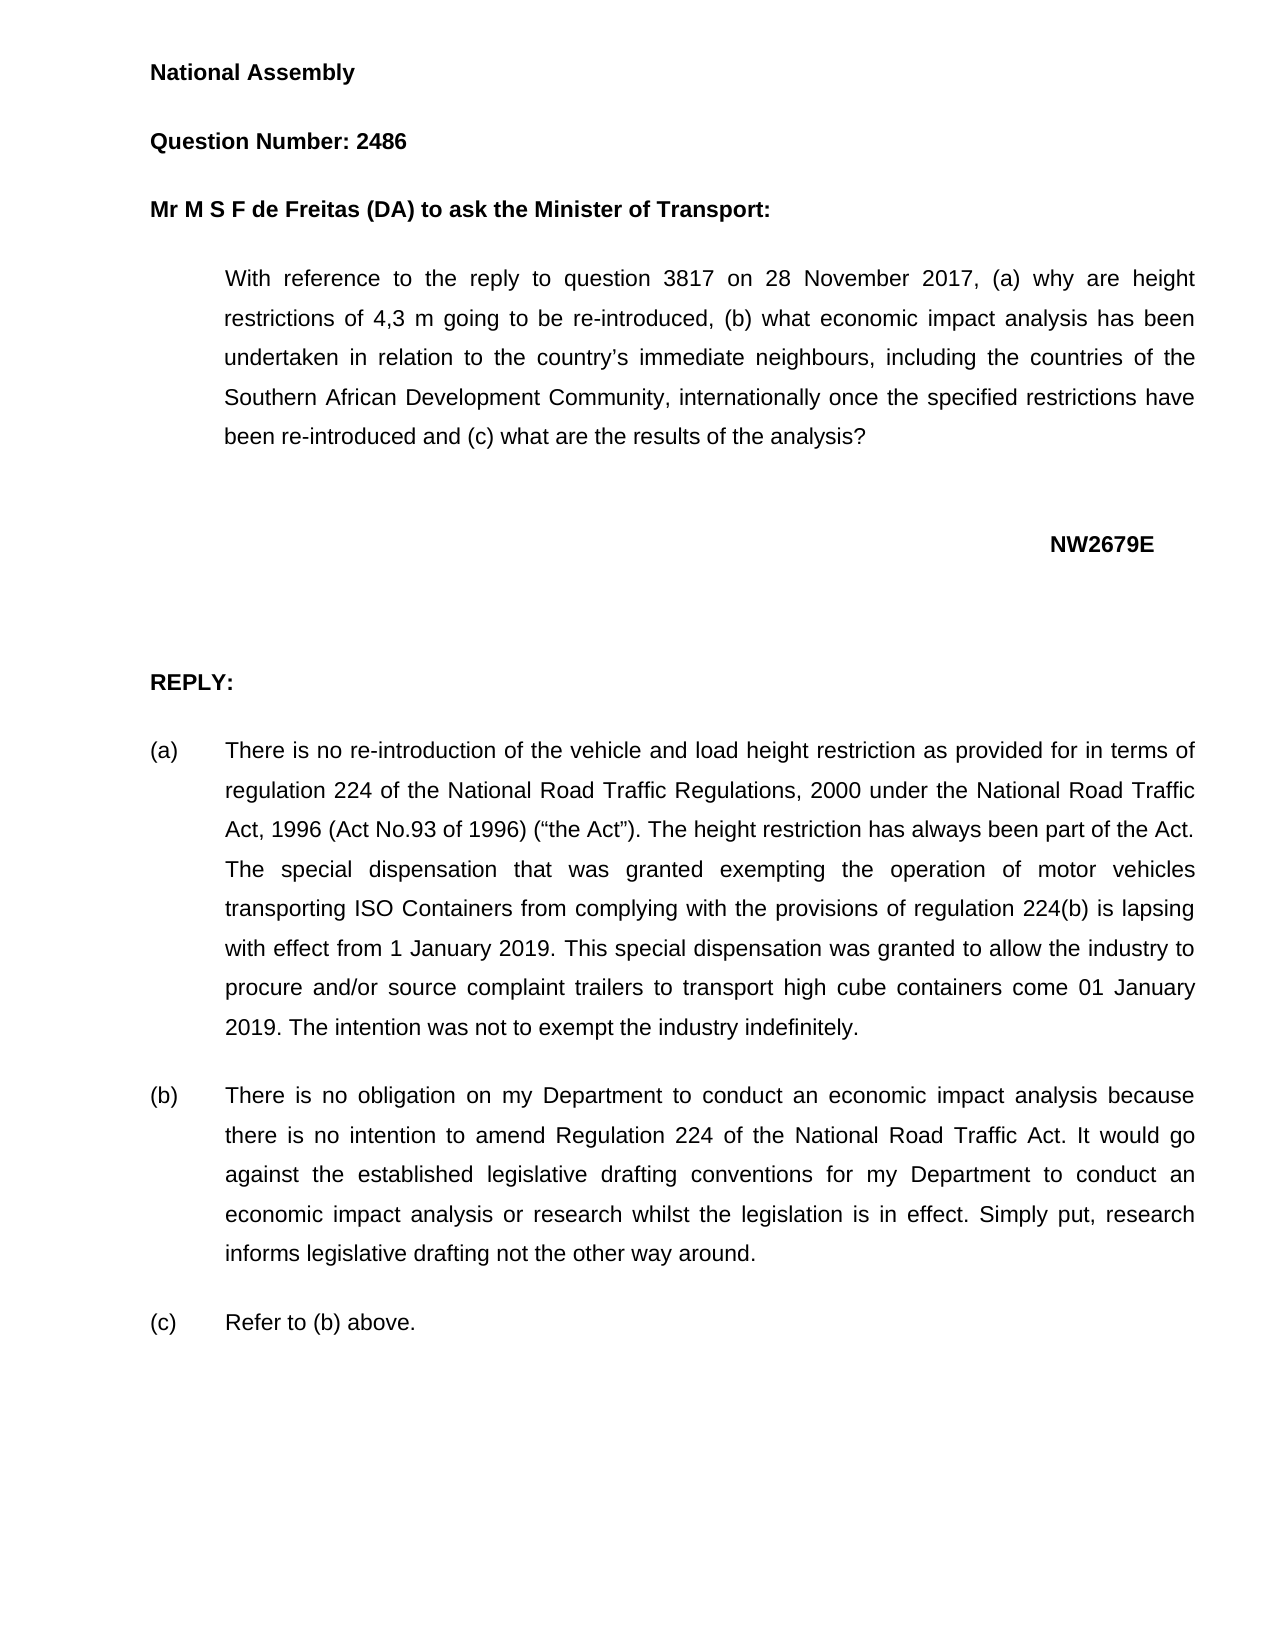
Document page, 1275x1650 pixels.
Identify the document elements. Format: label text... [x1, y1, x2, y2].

text National Assembly [150, 59, 1196, 86]
text (b) There is no obligation on my Department to conduct an economic impact analysis because there is no intention to amend Regulation 224 of the National Road Traffic Act. It would go against the established legislative drafting conventions for my Department to conduct an economic impact analysis or research whilst the legislation is in effect. Simply put, research informs legislative drafting not the other way around. [150, 1082, 1196, 1266]
text With reference to the reply to question 3817 on 28 November 2017, (a) why are height restrictions of 4,3 m going to be re-introduced, (b) what economic impact analysis has been undertaken in relation to the country’s immediate neighbours, including the countries of the Southern African Development Community, internationally once the specified restrictions have been re-introduced and (c) what are the results of the analysis? [224, 265, 1196, 489]
text REPLY: [150, 668, 1196, 695]
text Mr M S F de Freitas (DA) to ask the Minister of Transport: [150, 196, 1196, 223]
text (a) There is no re-introduction of the vehicle and load height restriction as provided for in terms of regulation 224 of the National Road Traffic Regulations, 2000 under the National Road Traffic Act, 1996 (Act No.93 of 1996) (“the Act”). The height restriction has always been part of the Act. The special dispensation that was granted exempting the operation of motor vehicles transporting ISO Containers from complying with the provisions of regulation 224(b) is lapsing with effect from 1 January 2019. This special dispensation was granted to allow the industry to procure and/or source complaint trailers to transport high cube containers come 01 January 2019. The intention was not to exempt the industry indefinitely. [150, 737, 1196, 1040]
text Question Number: 2486 [150, 128, 1196, 154]
text NW2679E [1049, 531, 1196, 557]
text (c) Refer to (b) above. [150, 1309, 1196, 1335]
